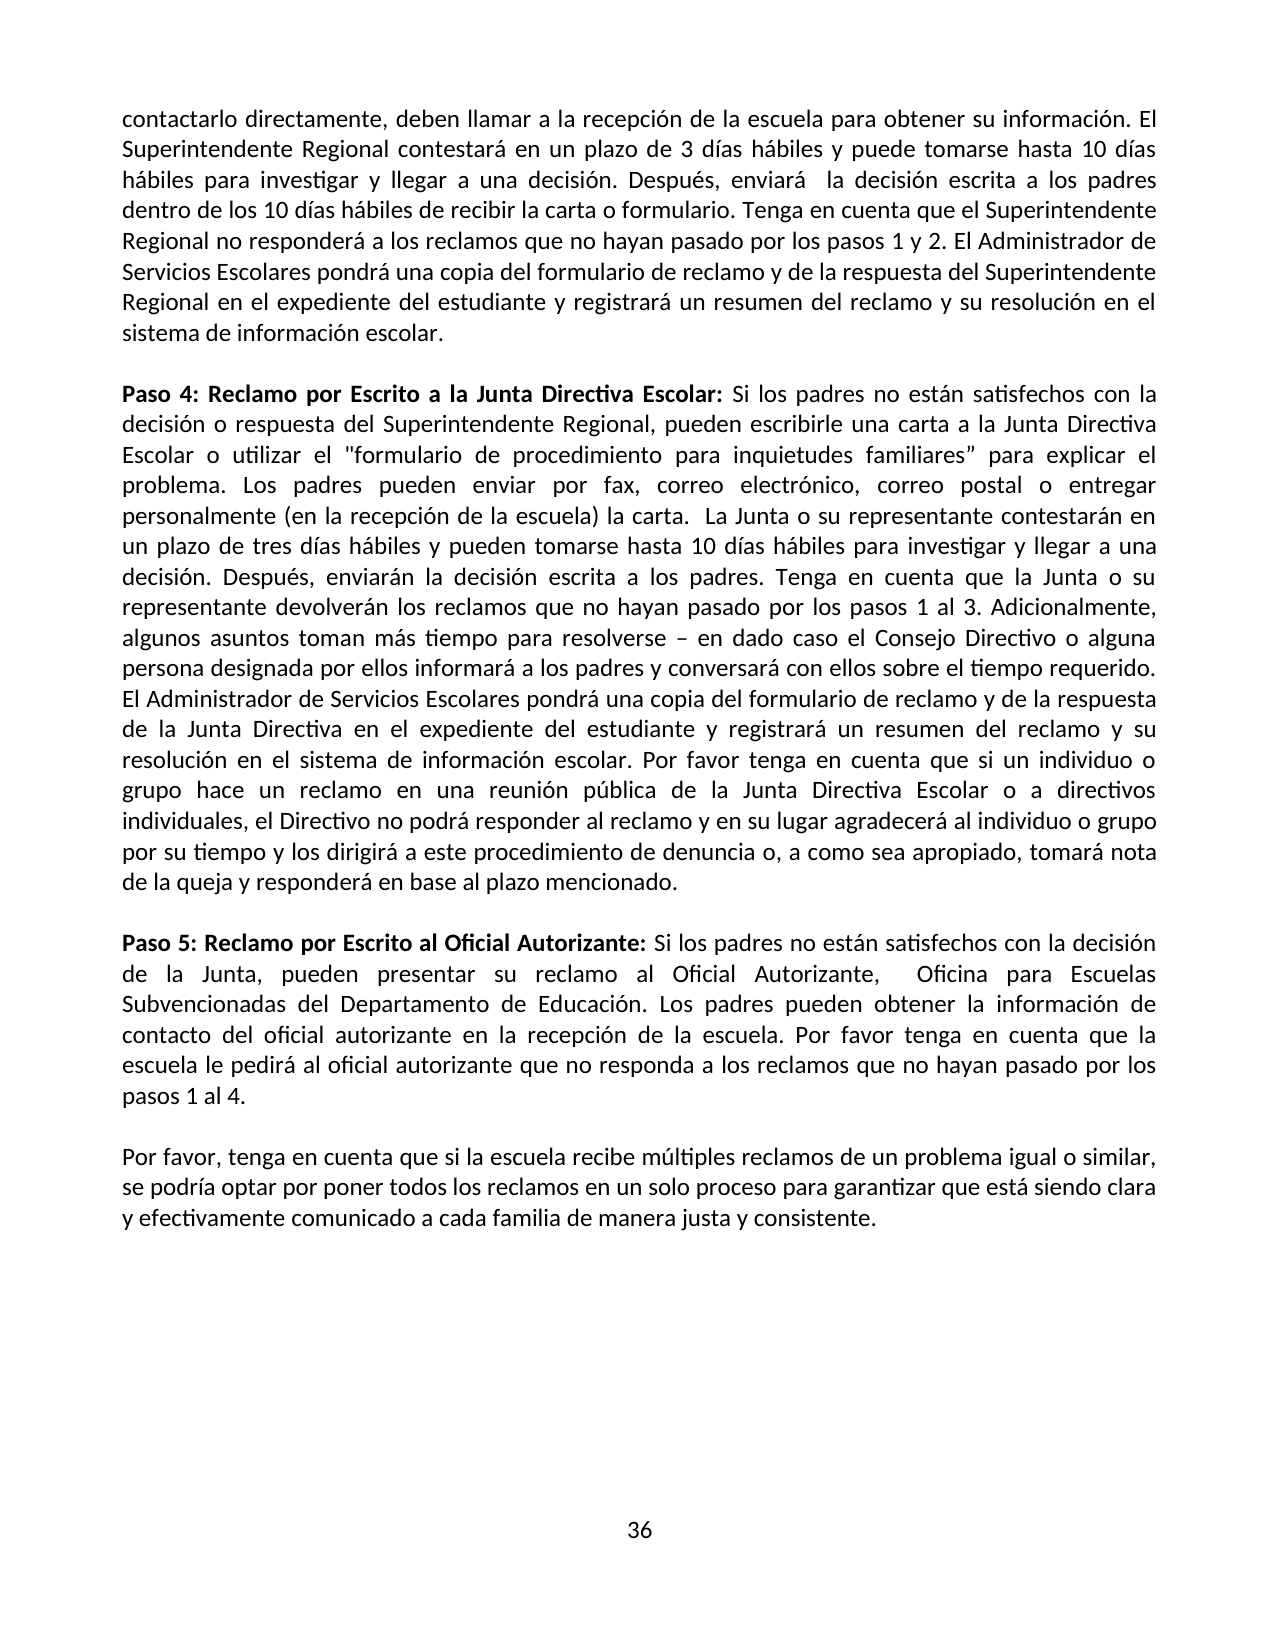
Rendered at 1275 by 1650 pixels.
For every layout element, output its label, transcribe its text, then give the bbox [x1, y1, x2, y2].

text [122, 103, 1157, 347]
text Por favor, tenga en cuenta que si la escuela recibe múltiples reclamos de un problema igual o similar, se podría optar por poner todos los reclamos en un solo proceso para garantizar que está siendo clara y efectivamente comunicado a cada familia de manera justa y consistente. [122, 1141, 1157, 1232]
text Paso 5: Reclamo por Escrito al Oficial Autorizante: Si los padres no están satisfechos con la decisión de la Junta, pueden presentar su reclamo al Oficial Autorizante, Oficina para Escuelas Subvencionadas del Departamento de Educación. Los padres pueden obtener la información de contacto del oficial autorizante en la recepción de la escuela. Por favor tenga en cuenta que la escuela le pedirá al oficial autorizante que no responda a los reclamos que no hayan pasado por los pasos 1 al 4. [122, 927, 1157, 1110]
text Paso 4: Reclamo por Escrito a la Junta Directiva Escolar: Si los padres no están satisfechos con la decisión o respuesta del Superintendente Regional, pueden escribirle una carta a la Junta Directiva Escolar o utilizar el "formulario de procedimiento para inquietudes familiares” para explicar el problema. Los padres pueden enviar por fax, correo electrónico, correo postal o entregar personalmente (en la recepción de la escuela) la carta. La Junta o su representante contestarán en un plazo de tres días hábiles y pueden tomarse hasta 10 días hábiles para investigar y llegar a una decisión. Después, enviarán la decisión escrita a los padres. Tenga en cuenta que la Junta o su representante devolverán los reclamos que no hayan pasado por los pasos 1 al 3. Adicionalmente, algunos asuntos toman más tiempo para resolverse – en dado caso el Consejo Directivo o alguna persona designada por ellos informará a los padres y conversará con ellos sobre el tiempo requerido. El Administrador de Servicios Escolares pondrá una copia del formulario de reclamo y de la respuesta de la Junta Directiva en el expediente del estudiante y registrará un resumen del reclamo y su resolución en el sistema de información escolar. Por favor tenga en cuenta que si un individuo o grupo hace un reclamo en una reunión pública de la Junta Directiva Escolar o a directivos individuales, el Directivo no podrá responder al reclamo y en su lugar agradecerá al individuo o grupo por su tiempo y los dirigirá a este procedimiento de denuncia o, a como sea apropiado, tomará nota de la queja y responderá en base al plazo mencionado. [122, 378, 1157, 897]
